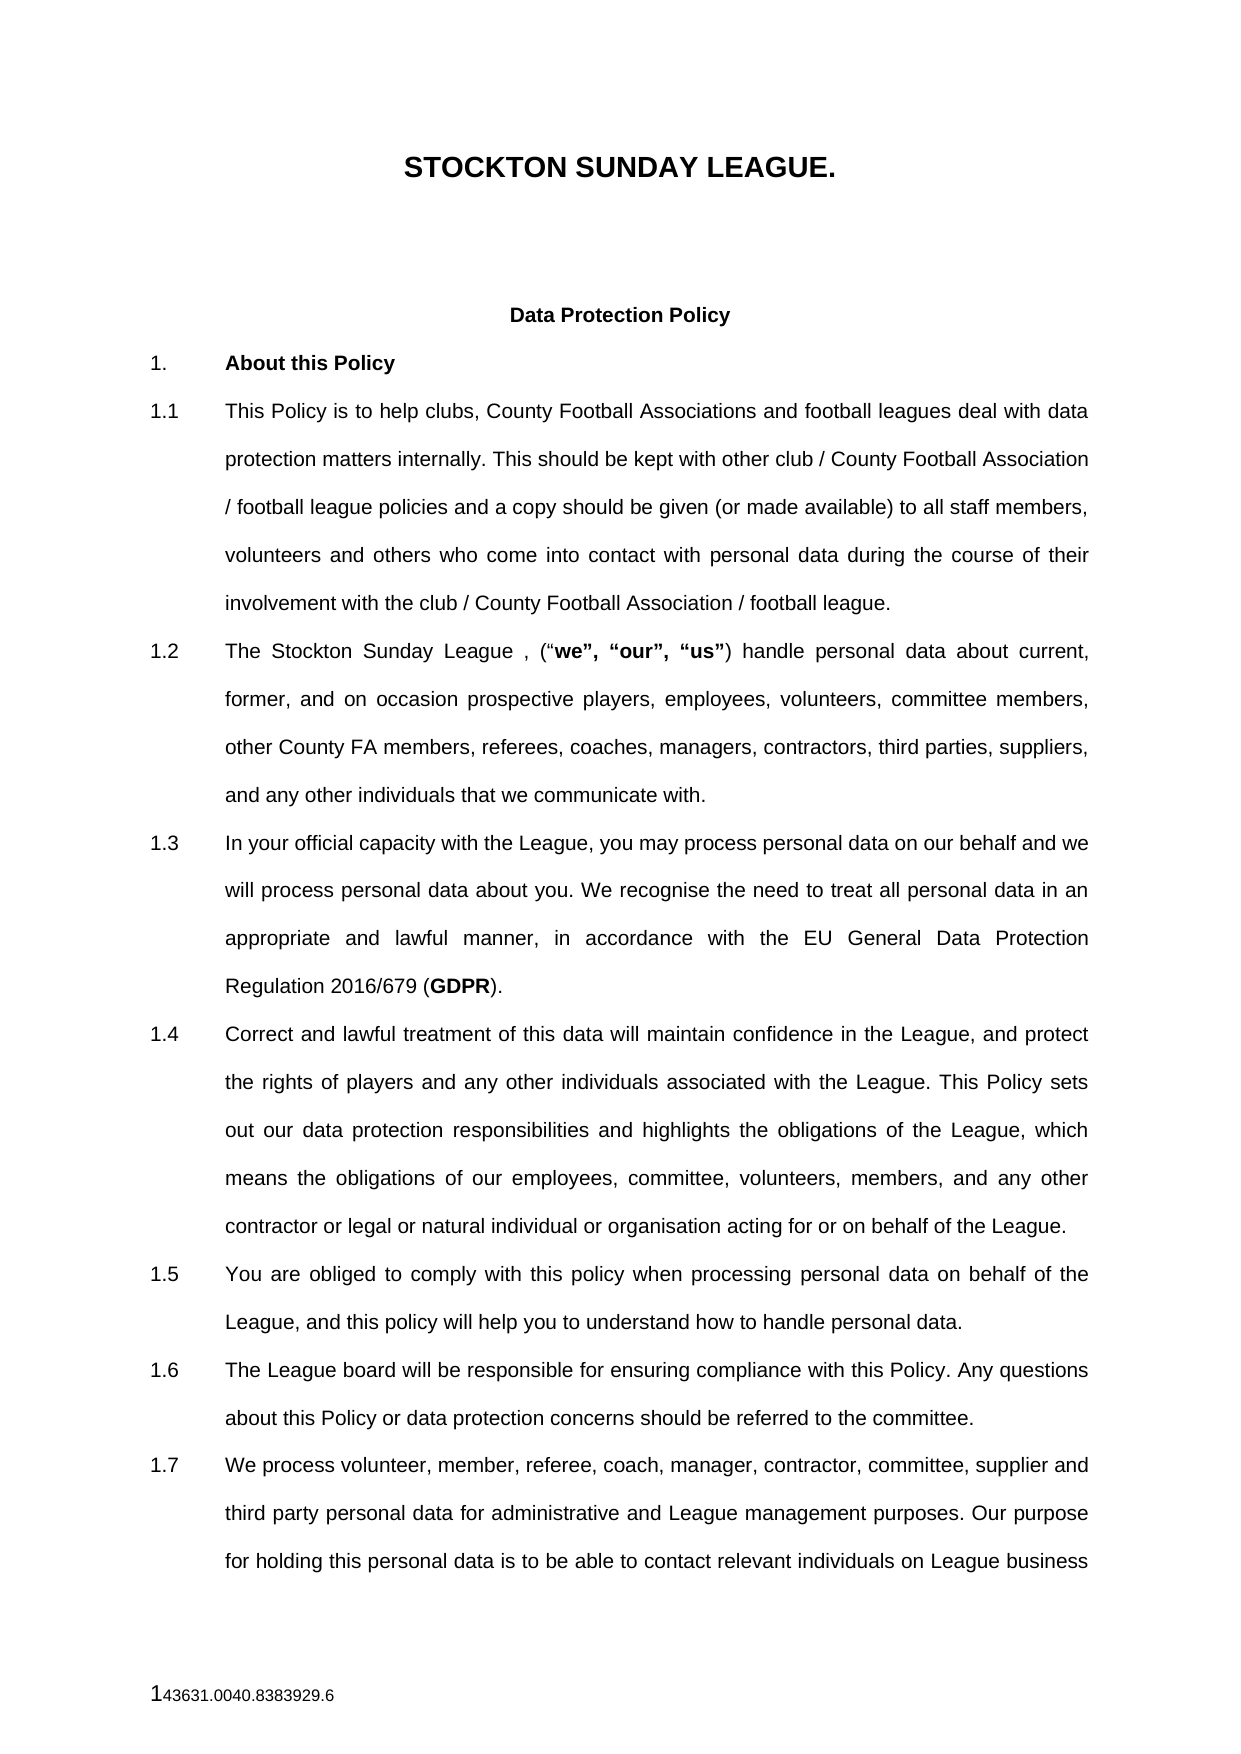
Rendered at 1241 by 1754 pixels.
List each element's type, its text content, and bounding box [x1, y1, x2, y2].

list In your official capacity with the League, you may process personal data on our behalf and we will process personal data about you. We recognise the need to treat all personal data in an appropriate and lawful manner, in accordance with the EU General Data Protection Regulation 2016/679 (GDPR). [150, 830, 1090, 998]
list The League board will be responsible for ensuring compliance with this Policy. Any questions about this Policy or data protection concerns should be referred to the committee. [150, 1357, 1090, 1429]
text Data Protection Policy [150, 303, 1090, 327]
list Correct and lawful treatment of this data will maintain confidence in the League, and protect the rights of players and any other individuals associated with the League. This Policy sets out our data protection responsibilities and highlights the obligations of the League, which means the obligations of our employees, committee, volunteers, members, and any other contractor or legal or natural individual or organisation acting for or on behalf of the League. [150, 1022, 1090, 1238]
list About this Policy [150, 351, 1090, 375]
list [150, 1453, 1090, 1573]
list The Stockton Sunday League , (“we”, “our”, “us”) handle personal data about current, former, and on occasion prospective players, employees, volunteers, committee members, other County FA members, referees, coaches, managers, contractors, third parties, suppliers, and any other individuals that we communicate with. [150, 639, 1090, 806]
text STOCKTON SUNDAY LEAGUE. [150, 150, 1090, 183]
list You are obliged to comply with this policy when processing personal data on behalf of the League, and this policy will help you to understand how to handle personal data. [150, 1262, 1090, 1333]
list This Policy is to help clubs, County Football Associations and football leagues deal with data protection matters internally. This should be kept with other club / County Football Association / football league policies and a copy should be given (or made available) to all staff members, volunteers and others who come into contact with personal data during the course of their involvement with the club / County Football Association / football league. [150, 399, 1090, 615]
